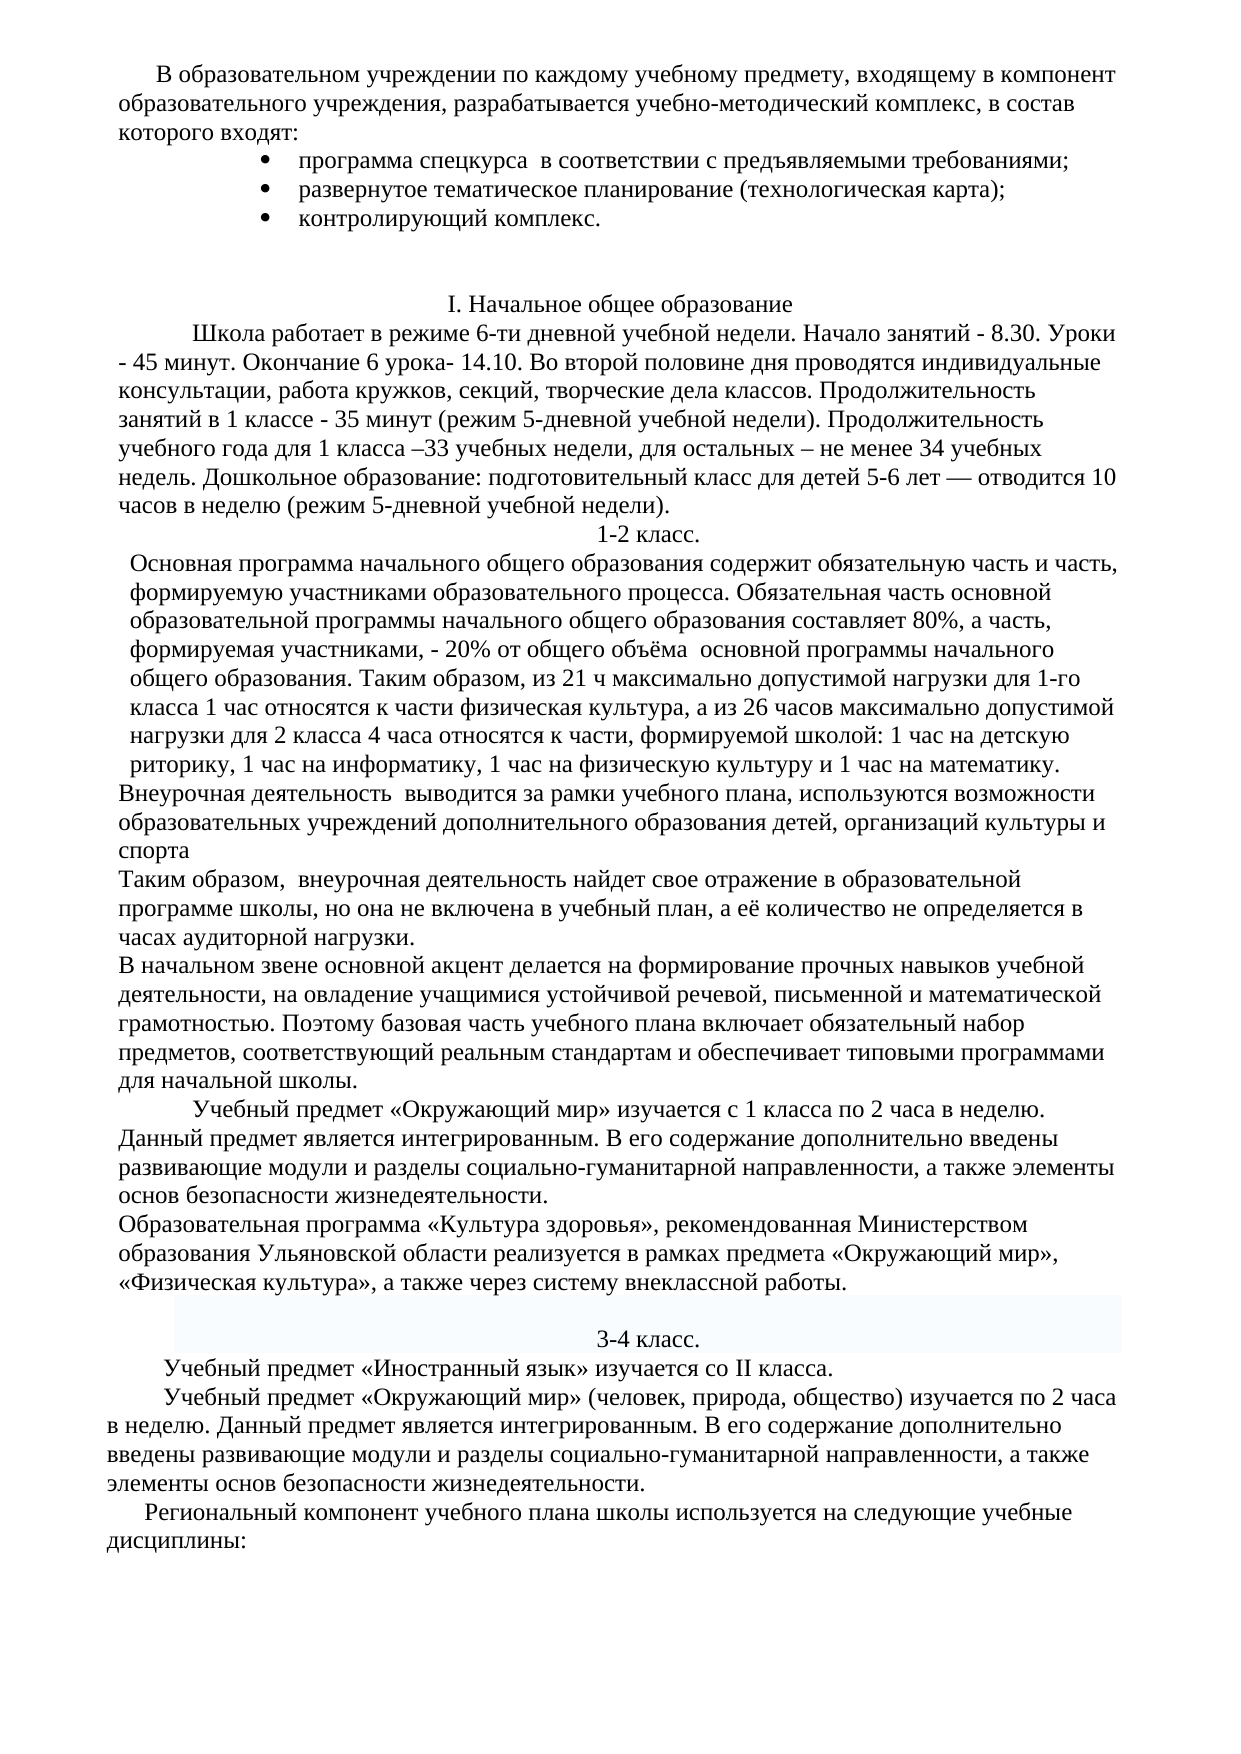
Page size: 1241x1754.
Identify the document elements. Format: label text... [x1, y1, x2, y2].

text Учебный предмет «Окружающий мир» (человек, природа, общество) изучается по 2 часа в неделю. Данный предмет является интегрированным. В его содержание дополнительно введены развивающие модули и разделы социально-гуманитарной направленности, а также элементы основ безопасности жизнедеятельности. [107, 1382, 1122, 1497]
text В образовательном учреждении по каждому учебному предмету, входящему в компонент образовательного учреждения, разрабатывается учебно-методический комплекс, в состав которого входят: [118, 59, 1122, 145]
list развернутое тематическое планирование (технологическая карта); [261, 174, 1122, 203]
list программа спецкурса в соответствии с предъявляемыми требованиями; [261, 145, 1122, 174]
text Учебный предмет «Окружающий мир» изучается с 1 класса по 2 часа в неделю. Данный предмет является интегрированным. В его содержание дополнительно введены развивающие модули и разделы социально-гуманитарной направленности, а также элементы основ безопасности жизнедеятельности. [118, 1094, 1122, 1209]
text Учебный предмет «Иностранный язык» изучается со II класса. [107, 1353, 1122, 1382]
text Основная программа начального общего образования содержит обязательную часть и часть, формируемую участниками образовательного процесса. Обязательная часть основной образовательной программы начального общего образования составляет 80%, а часть, формируемая участниками, - 20% от общего объёма основной программы начального общего образования. Таким образом, из 21 ч максимально допустимой нагрузки для 1-го класса 1 час относятся к части физическая культура, а из 26 часов максимально допустимой нагрузки для 2 класса 4 часа относятся к части, формируемой школой: 1 час на детскую риторику, 1 час на информатику, 1 час на физическую культуру и 1 час на математику. [129, 548, 1122, 778]
text Образовательная программа «Культура здоровья», рекомендованная Министерством образования Ульяновской области реализуется в рамках предмета «Окружающий мир», «Физическая культура», а также через систему внеклассной работы. [118, 1209, 1122, 1295]
list контролирующий комплекс. [261, 203, 1122, 232]
text Внеурочная деятельность выводится за рамки учебного плана, используются возможности образовательных учреждений дополнительного образования детей, организаций культуры и спорта [118, 778, 1122, 864]
text В начальном звене основной акцент делается на формирование прочных навыков учебной деятельности, на овладение учащимися устойчивой речевой, письменной и математической грамотностью. Поэтому базовая часть учебного плана включает обязательный набор предметов, соответствующий реальным стандартам и обеспечивает типовыми программами для начальной школы. [118, 950, 1122, 1094]
text I. Начальное общее образование [118, 289, 1122, 318]
text Таким образом, внеурочная деятельность найдет свое отражение в образовательной программе школы, но она не включена в учебный план, а её количество не определяется в часах аудиторной нагрузки. [118, 864, 1122, 950]
text Региональный компонент учебного плана школы используется на следующие учебные дисциплины: [107, 1497, 1122, 1554]
text 3-4 класс. [174, 1324, 1122, 1353]
text 1-2 класс. [174, 519, 1122, 548]
text Школа работает в режиме 6-ти дневной учебной недели. Начало занятий - 8.30. Уроки - 45 минут. Окончание 6 урока- 14.10. Во второй половине дня проводятся индивидуальные консультации, работа кружков, секций, творческие дела классов. Продолжительность занятий в 1 классе - 35 минут (режим 5-дневной учебной недели). Продолжительность учебного года для 1 класса –33 учебных недели, для остальных – не менее 34 учебных недель. Дошкольное образование: подготовительный класс для детей 5-6 лет — отводится 10 часов в неделю (режим 5-дневной учебной недели). [118, 318, 1122, 519]
